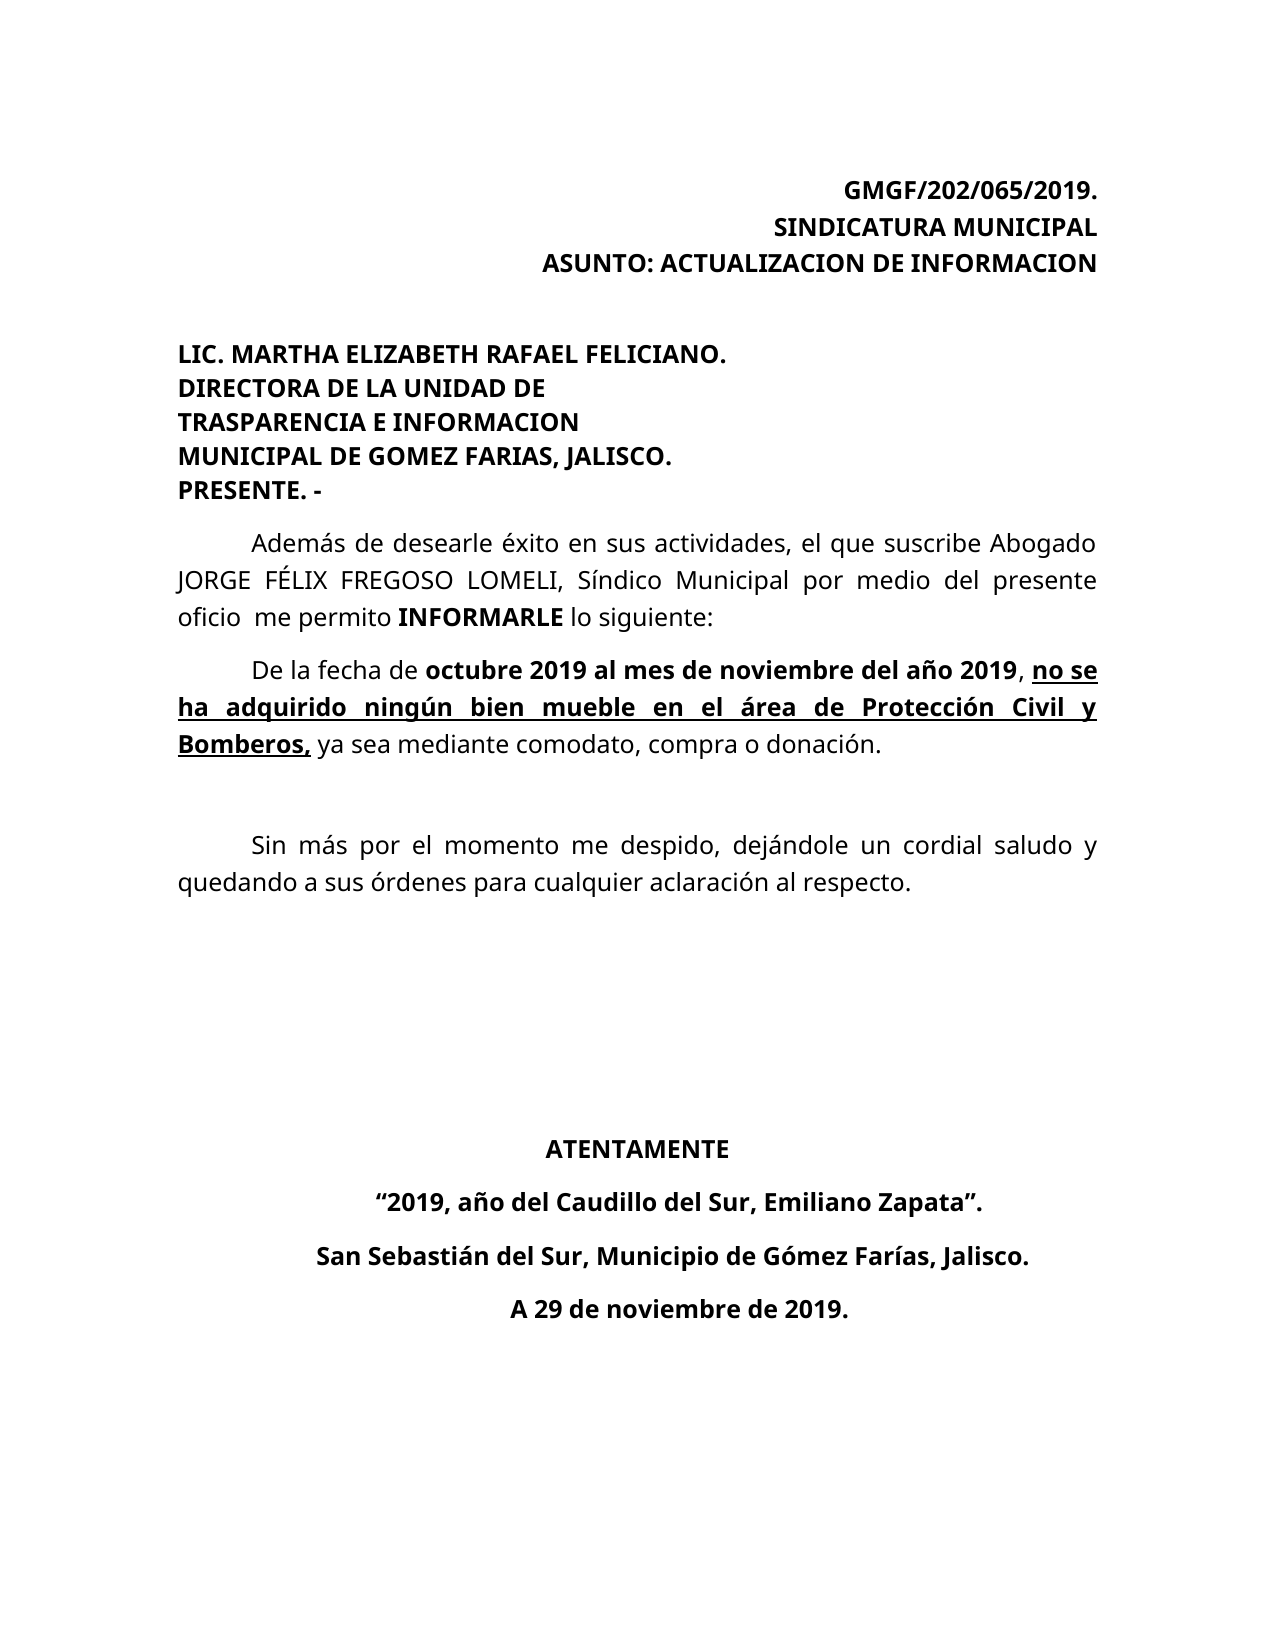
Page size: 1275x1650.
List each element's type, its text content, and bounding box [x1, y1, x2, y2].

text De la fecha de octubre 2019 al mes de noviembre del año 2019, no se ha adquirido ningún bien mueble en el área de Protección Civil y Bomberos, ya sea mediante comodato, compra o donación. [177, 653, 1098, 761]
text Sin más por el momento me despido, dejándole un cordial saludo y quedando a sus órdenes para cualquier aclaración al respecto. [177, 827, 1098, 898]
text Además de desearle éxito en sus actividades, el que suscribe Abogado JORGE FÉLIX FREGOSO LOMELI, Síndico Municipal por medio del presente oficio me permito INFORMARLE lo siguiente: [177, 526, 1098, 634]
text “2019, año del Caudillo del Sur, Emiliano Zapata”. [177, 1185, 1098, 1219]
text LIC. MARTHA ELIZABETH RAFAEL FELICIANO. [177, 336, 1098, 370]
text GMGF/202/065/2019. SINDICATURA MUNICIPAL ASUNTO: ACTUALIZACION DE INFORMACION [177, 173, 1098, 280]
text PRESENTE. - [177, 473, 1098, 507]
text San Sebastián del Sur, Municipio de Gómez Farías, Jalisco. [177, 1238, 1098, 1272]
text ATENTAMENTE [177, 1131, 1098, 1165]
text DIRECTORA DE LA UNIDAD DE [177, 370, 1098, 404]
text MUNICIPAL DE GOMEZ FARIAS, JALISCO. [177, 438, 1098, 473]
text TRASPARENCIA E INFORMACION [177, 404, 1098, 438]
text A 29 de noviembre de 2019. [177, 1292, 1098, 1326]
